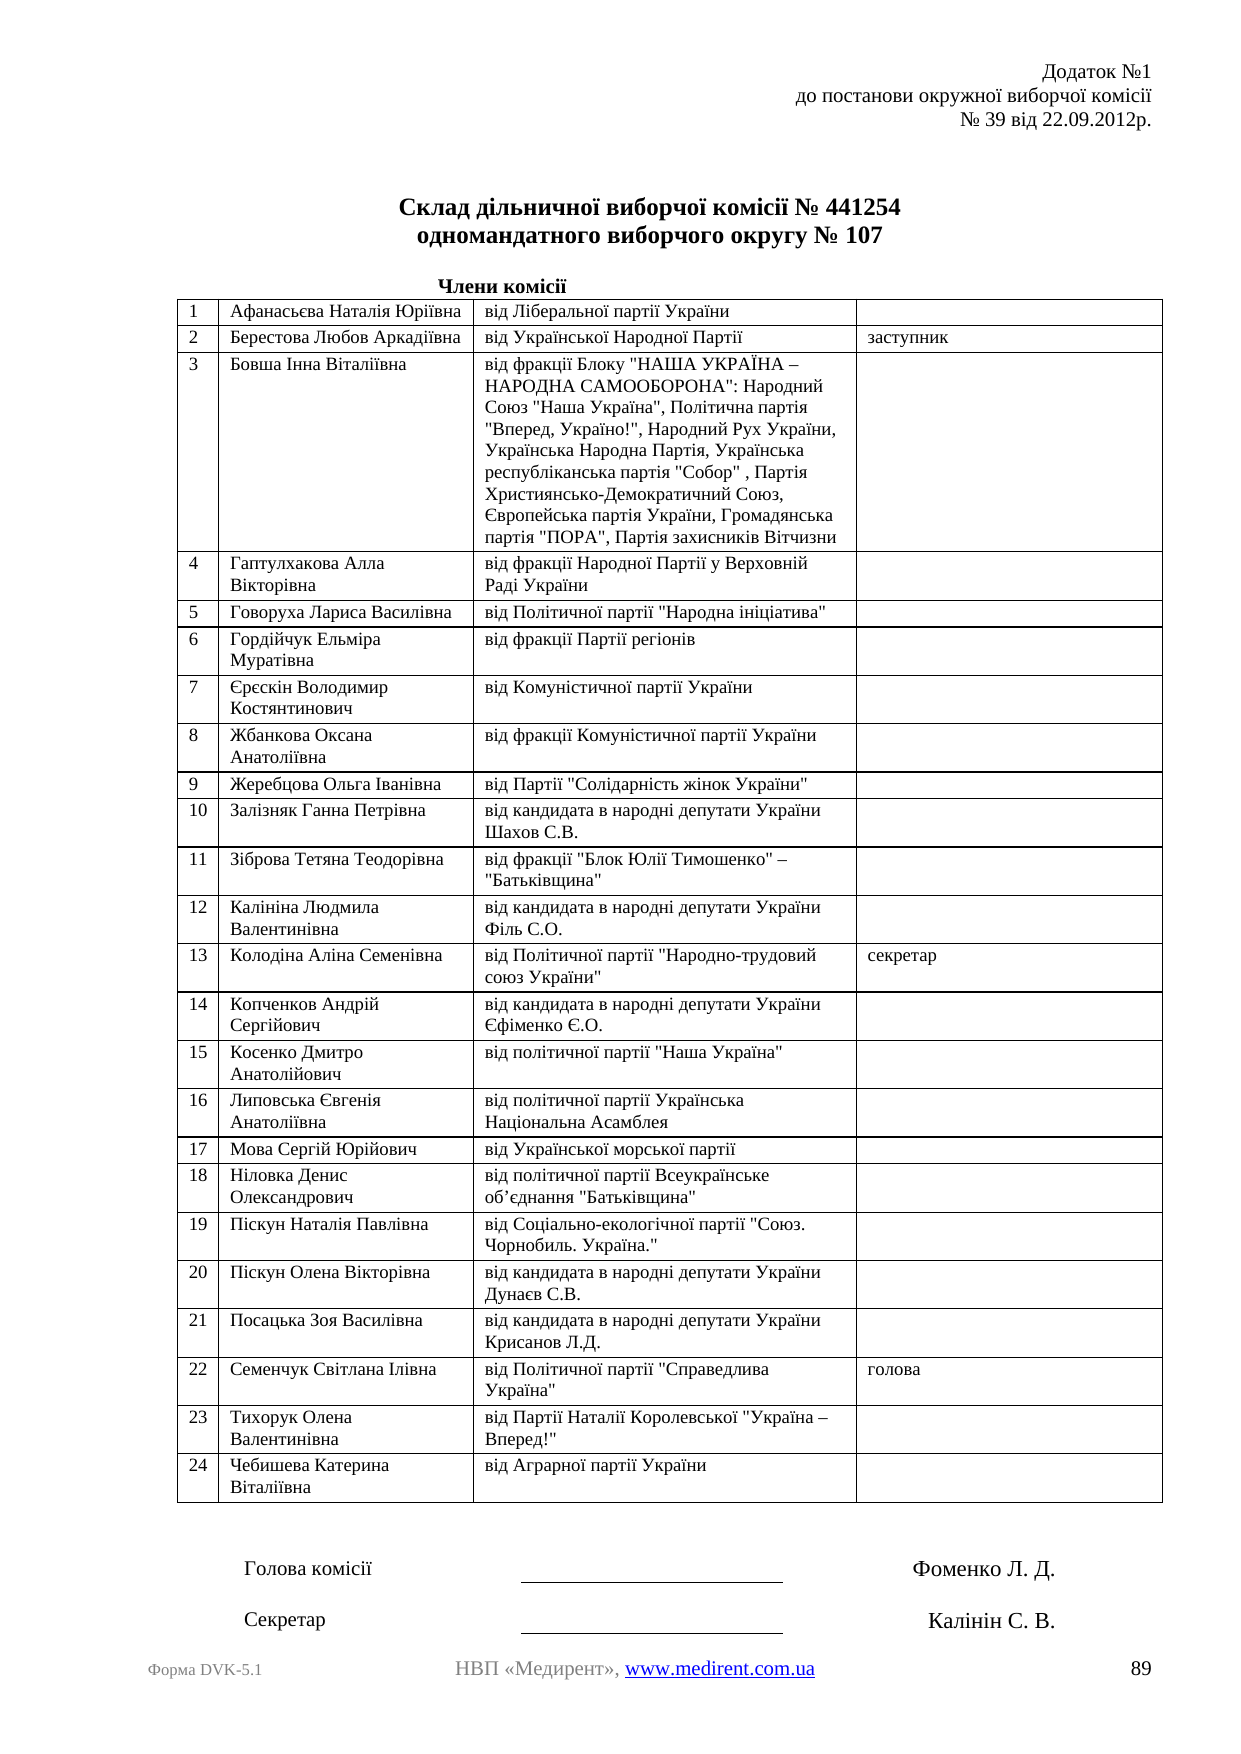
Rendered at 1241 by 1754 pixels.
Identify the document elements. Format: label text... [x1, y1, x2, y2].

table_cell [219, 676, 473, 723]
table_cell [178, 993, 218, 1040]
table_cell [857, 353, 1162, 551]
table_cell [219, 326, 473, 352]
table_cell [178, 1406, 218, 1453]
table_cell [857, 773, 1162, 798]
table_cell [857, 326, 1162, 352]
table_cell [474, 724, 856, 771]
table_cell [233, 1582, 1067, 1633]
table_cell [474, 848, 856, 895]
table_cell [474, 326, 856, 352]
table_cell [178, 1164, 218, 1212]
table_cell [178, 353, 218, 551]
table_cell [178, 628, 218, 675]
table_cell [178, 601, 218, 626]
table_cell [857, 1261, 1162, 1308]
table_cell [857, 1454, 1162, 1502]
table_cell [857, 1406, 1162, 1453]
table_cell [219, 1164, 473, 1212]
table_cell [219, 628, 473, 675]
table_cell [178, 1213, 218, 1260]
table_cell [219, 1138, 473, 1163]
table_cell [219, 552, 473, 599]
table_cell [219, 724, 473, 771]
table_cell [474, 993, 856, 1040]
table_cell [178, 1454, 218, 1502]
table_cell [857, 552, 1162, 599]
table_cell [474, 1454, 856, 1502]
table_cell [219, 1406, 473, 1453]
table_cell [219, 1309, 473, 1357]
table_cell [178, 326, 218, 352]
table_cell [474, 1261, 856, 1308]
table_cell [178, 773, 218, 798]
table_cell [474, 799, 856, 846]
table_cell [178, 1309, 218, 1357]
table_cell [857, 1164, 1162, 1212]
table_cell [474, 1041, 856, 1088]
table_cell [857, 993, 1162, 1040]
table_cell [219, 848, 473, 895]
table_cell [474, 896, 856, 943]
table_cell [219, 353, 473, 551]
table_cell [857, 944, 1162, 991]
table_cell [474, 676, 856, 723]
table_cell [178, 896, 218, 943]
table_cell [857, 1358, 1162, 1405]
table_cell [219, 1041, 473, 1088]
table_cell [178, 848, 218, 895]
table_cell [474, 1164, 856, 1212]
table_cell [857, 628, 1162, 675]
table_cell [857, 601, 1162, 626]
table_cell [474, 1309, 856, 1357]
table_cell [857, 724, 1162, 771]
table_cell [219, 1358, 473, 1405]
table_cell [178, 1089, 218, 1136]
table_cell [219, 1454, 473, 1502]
text № 39 від 22.09.2012р. [148, 107, 1152, 131]
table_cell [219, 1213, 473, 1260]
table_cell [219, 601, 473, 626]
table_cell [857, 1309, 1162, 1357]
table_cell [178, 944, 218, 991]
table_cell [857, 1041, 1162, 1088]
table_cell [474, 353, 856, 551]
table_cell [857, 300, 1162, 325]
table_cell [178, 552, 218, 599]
text Додаток №1 [148, 59, 1152, 83]
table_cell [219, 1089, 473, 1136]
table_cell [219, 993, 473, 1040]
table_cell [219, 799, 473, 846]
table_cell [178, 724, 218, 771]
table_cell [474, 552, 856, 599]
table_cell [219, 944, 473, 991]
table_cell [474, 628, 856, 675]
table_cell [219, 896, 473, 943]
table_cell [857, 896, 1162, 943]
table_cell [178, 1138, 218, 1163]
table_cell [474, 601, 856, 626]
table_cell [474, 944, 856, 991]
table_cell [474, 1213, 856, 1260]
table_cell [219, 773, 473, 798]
text до постанови окружної виборчої комісії [148, 83, 1152, 107]
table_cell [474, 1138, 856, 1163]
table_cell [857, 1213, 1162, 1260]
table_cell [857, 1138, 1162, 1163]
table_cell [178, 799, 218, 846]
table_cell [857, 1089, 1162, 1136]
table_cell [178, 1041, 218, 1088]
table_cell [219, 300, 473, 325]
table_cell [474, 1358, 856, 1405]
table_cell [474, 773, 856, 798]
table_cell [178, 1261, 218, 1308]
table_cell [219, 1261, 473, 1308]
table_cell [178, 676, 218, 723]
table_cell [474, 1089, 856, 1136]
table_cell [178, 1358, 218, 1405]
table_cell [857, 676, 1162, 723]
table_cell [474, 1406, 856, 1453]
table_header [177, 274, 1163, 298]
text Склад дільничної виборчої комісії № 441254 [148, 192, 1152, 221]
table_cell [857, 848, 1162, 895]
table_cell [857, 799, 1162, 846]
text одномандатного виборчого округу № 107 [148, 221, 1152, 249]
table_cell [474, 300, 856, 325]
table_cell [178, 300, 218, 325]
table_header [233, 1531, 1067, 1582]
